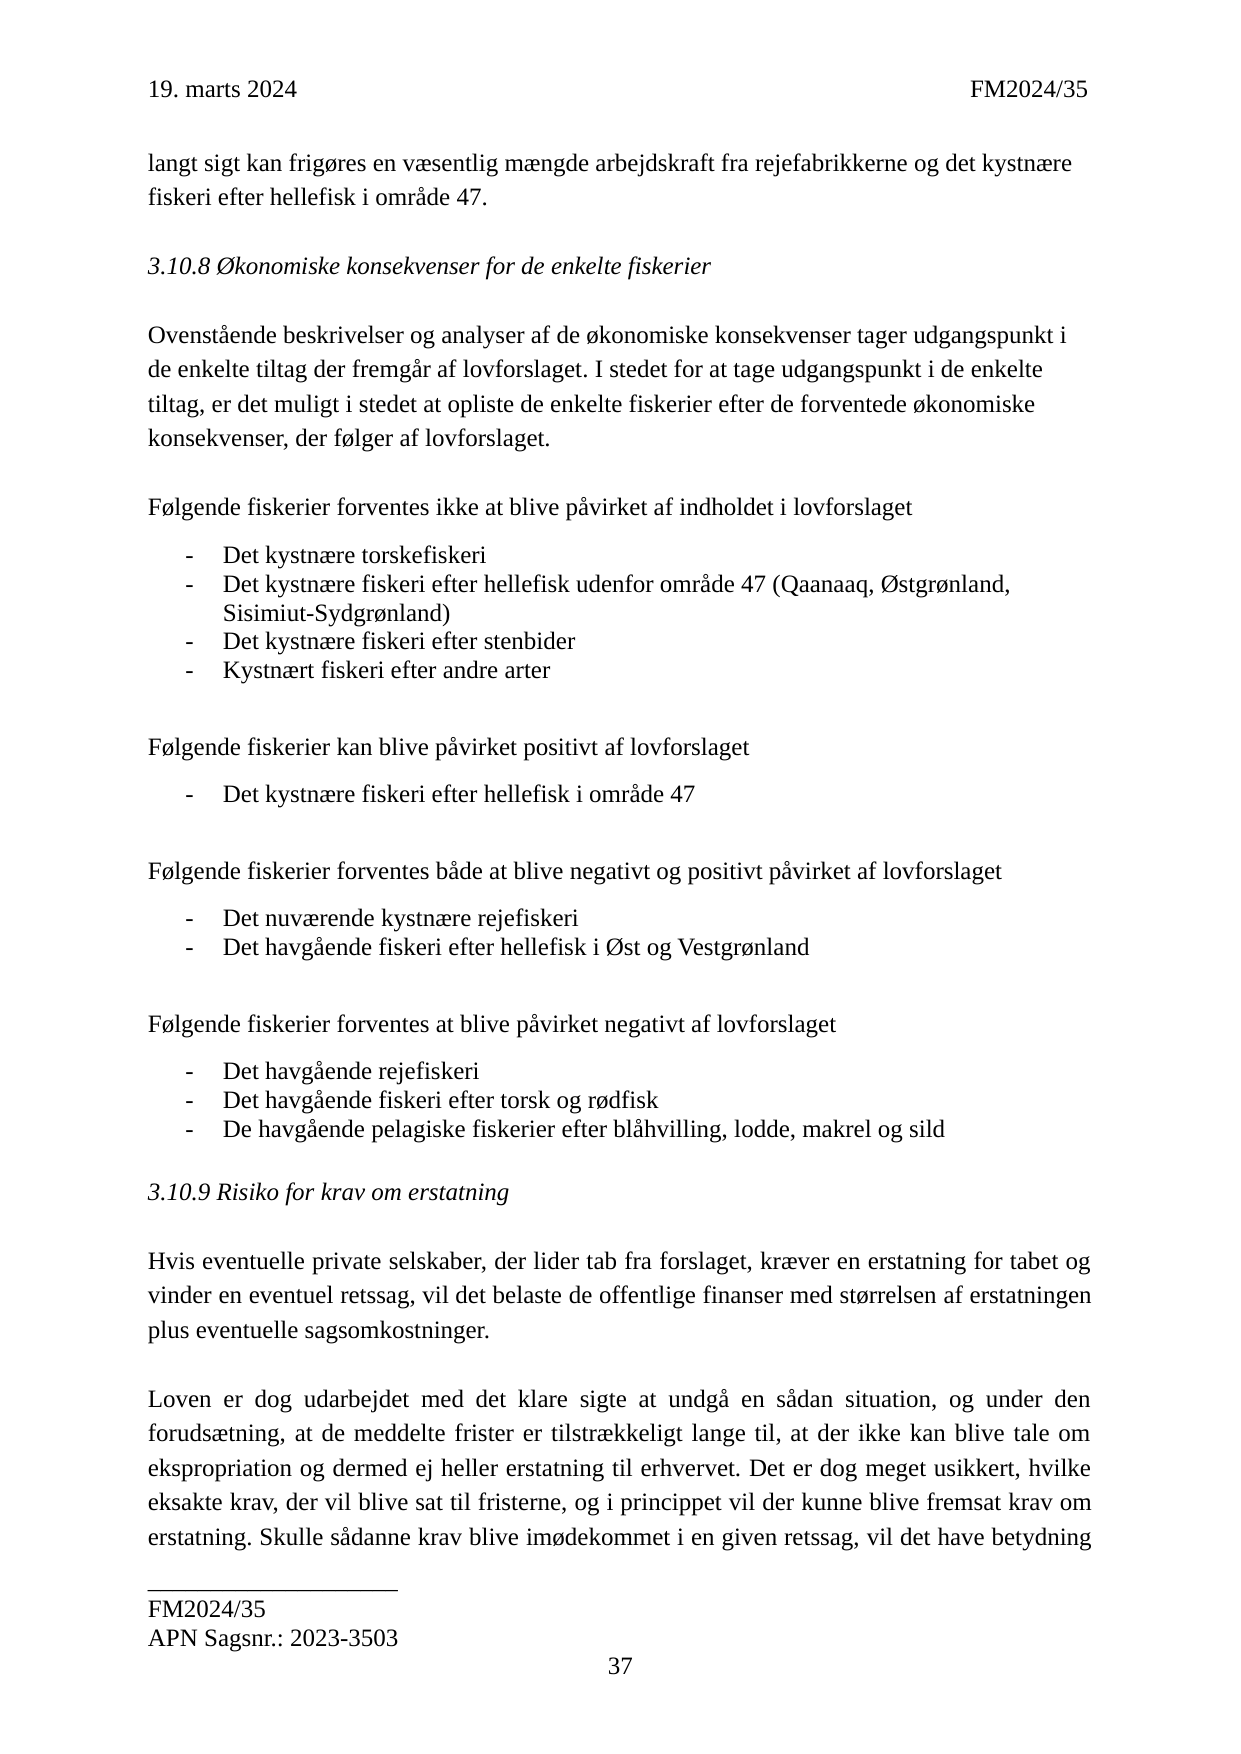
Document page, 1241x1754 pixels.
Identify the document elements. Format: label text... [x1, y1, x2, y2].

list Det havgående fiskeri efter hellefisk i Øst og Vestgrønland [185, 932, 1092, 961]
list Det havgående rejefiskeri [185, 1056, 1092, 1085]
list Det kystnære torskefiskeri [185, 540, 1092, 569]
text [148, 1384, 1092, 1551]
list Kystnært fiskeri efter andre arter [185, 655, 1092, 684]
list De havgående pelagiske fiskerier efter blåhvilling, lodde, makrel og sild [185, 1114, 1092, 1143]
text Følgende fiskerier forventes både at blive negativt og positivt påvirket af lovforslaget [148, 856, 1092, 884]
list Det nuværende kystnære rejefiskeri [185, 903, 1092, 932]
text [148, 148, 1092, 211]
text Følgende fiskerier forventes at blive påvirket negativt af lovforslaget [148, 1009, 1092, 1037]
list Det havgående fiskeri efter torsk og rødfisk [185, 1085, 1092, 1114]
list Det kystnære fiskeri efter hellefisk udenfor område 47 (Qaanaaq, Østgrønland, Sisimiut-Sydgrønland) [185, 569, 1092, 626]
text 3.10.9 Risiko for krav om erstatning [148, 1177, 1092, 1206]
list Det kystnære fiskeri efter hellefisk i område 47 [185, 779, 1092, 808]
text Følgende fiskerier kan blive påvirket positivt af lovforslaget [148, 732, 1092, 760]
text Følgende fiskerier forventes ikke at blive påvirket af indholdet i lovforslaget [148, 492, 1092, 521]
text 3.10.8 Økonomiske konsekvenser for de enkelte fiskerier [148, 251, 1092, 280]
text Hvis eventuelle private selskaber, der lider tab fra forslaget, kræver en erstatning for tabet og vinder en eventuel retssag, vil det belaste de offentlige finanser med størrelsen af erstatningen plus eventuelle sagsomkostninger. [148, 1246, 1092, 1344]
text Ovenstående beskrivelser og analyser af de økonomiske konsekvenser tager udgangspunkt i de enkelte tiltag der fremgår af lovforslaget. I stedet for at tage udgangspunkt i de enkelte tiltag, er det muligt i stedet at opliste de enkelte fiskerier efter de forventede økonomiske konsekvenser, der følger af lovforslaget. [148, 320, 1092, 452]
list Det kystnære fiskeri efter stenbider [185, 626, 1092, 655]
